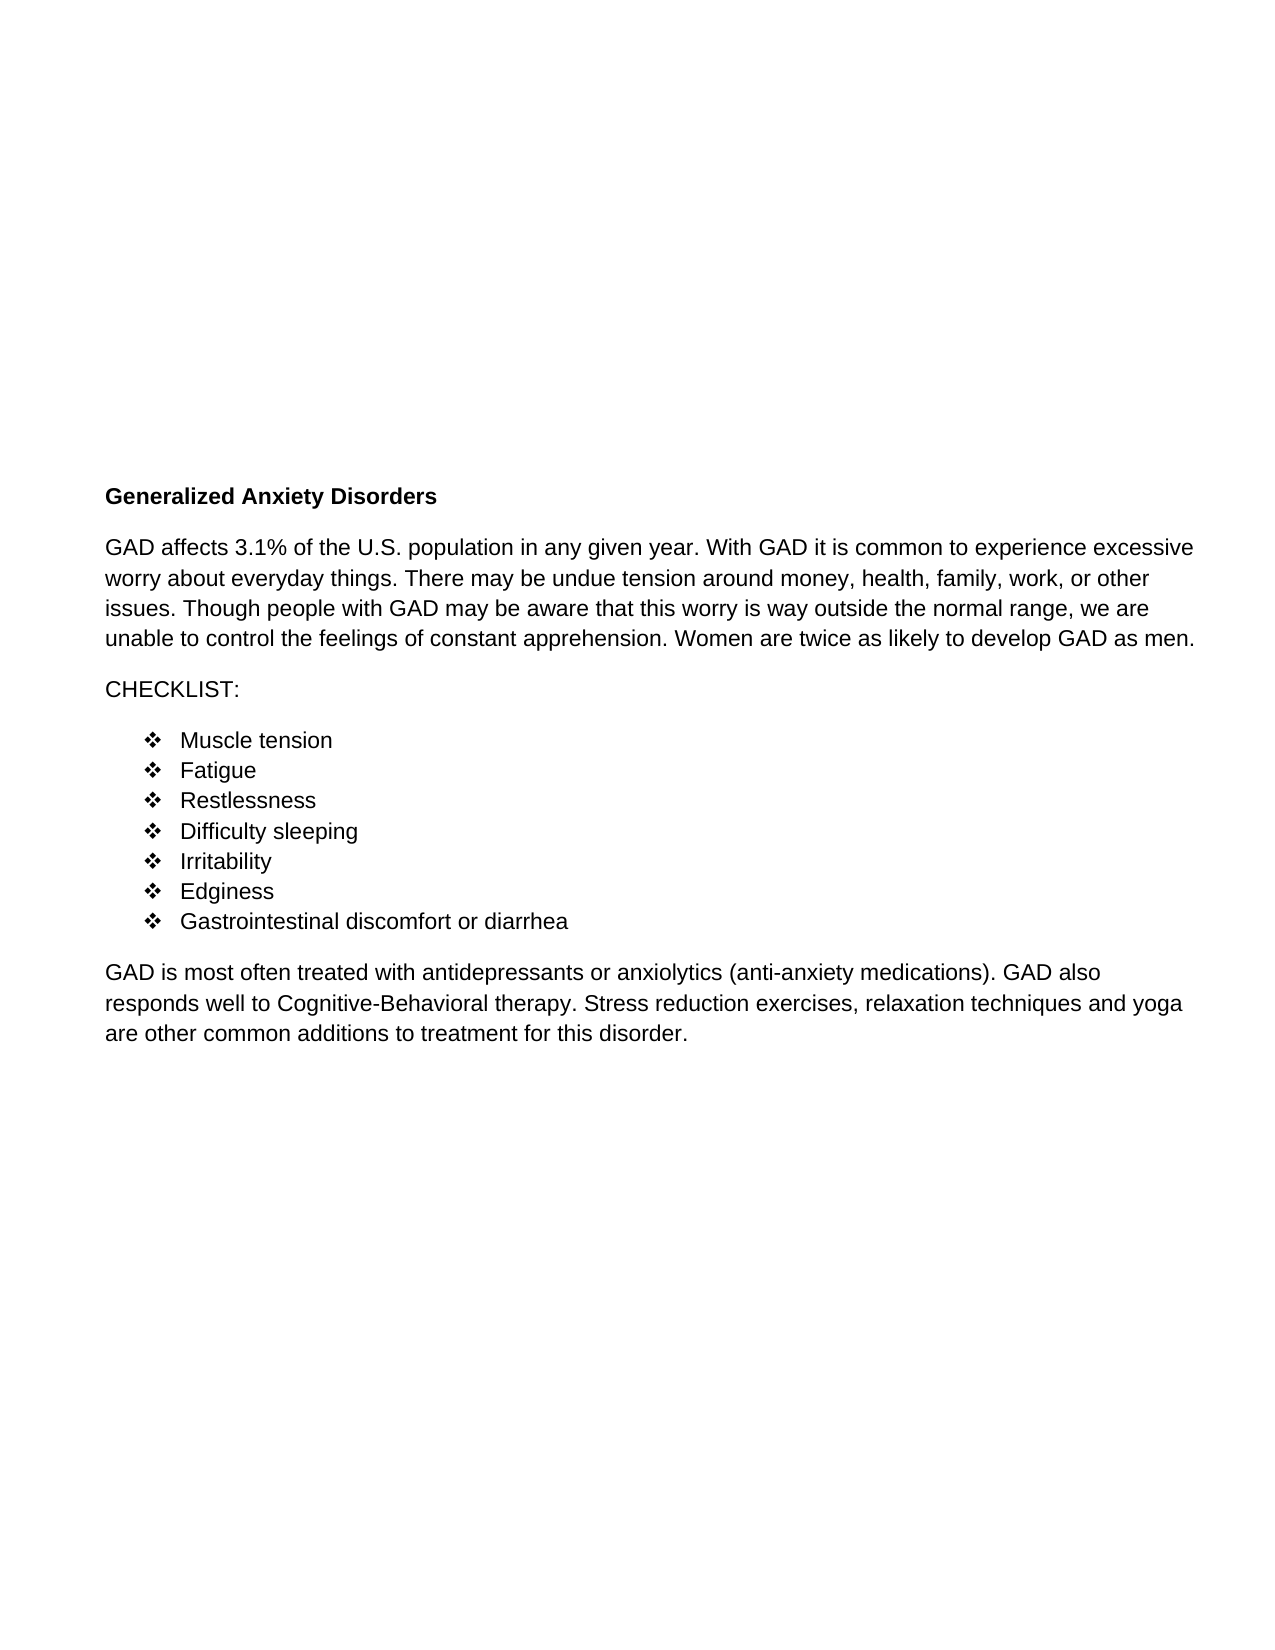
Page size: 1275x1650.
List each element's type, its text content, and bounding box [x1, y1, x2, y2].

list Irritability [142, 848, 1200, 874]
text GAD is most often treated with antidepressants or anxiolytics (anti-anxiety medications). GAD also responds well to Cognitive-Behavioral therapy. Stress reduction exercises, relaxation techniques and yoga are other common additions to treatment for this disorder. [105, 959, 1200, 1046]
list Fatigue [142, 757, 1200, 784]
text CHECKLIST: [105, 676, 1200, 702]
list Difficulty sleeping [142, 818, 1200, 844]
text GAD affects 3.1% of the U.S. population in any given year. With GAD it is common to experience excessive worry about everyday things. There may be undue tension around money, health, family, work, or other issues. Though people with GAD may be aware that this worry is way outside the normal range, we are unable to control the feelings of constant apprehension. Women are twice as likely to develop GAD as men. [105, 534, 1200, 651]
text Generalized Anxiety Disorders [105, 483, 1200, 510]
list Muscle tension [142, 727, 1200, 753]
list Edginess [142, 878, 1200, 904]
list Gastrointestinal discomfort or diarrhea [142, 908, 1200, 935]
list Restlessness [142, 787, 1200, 814]
